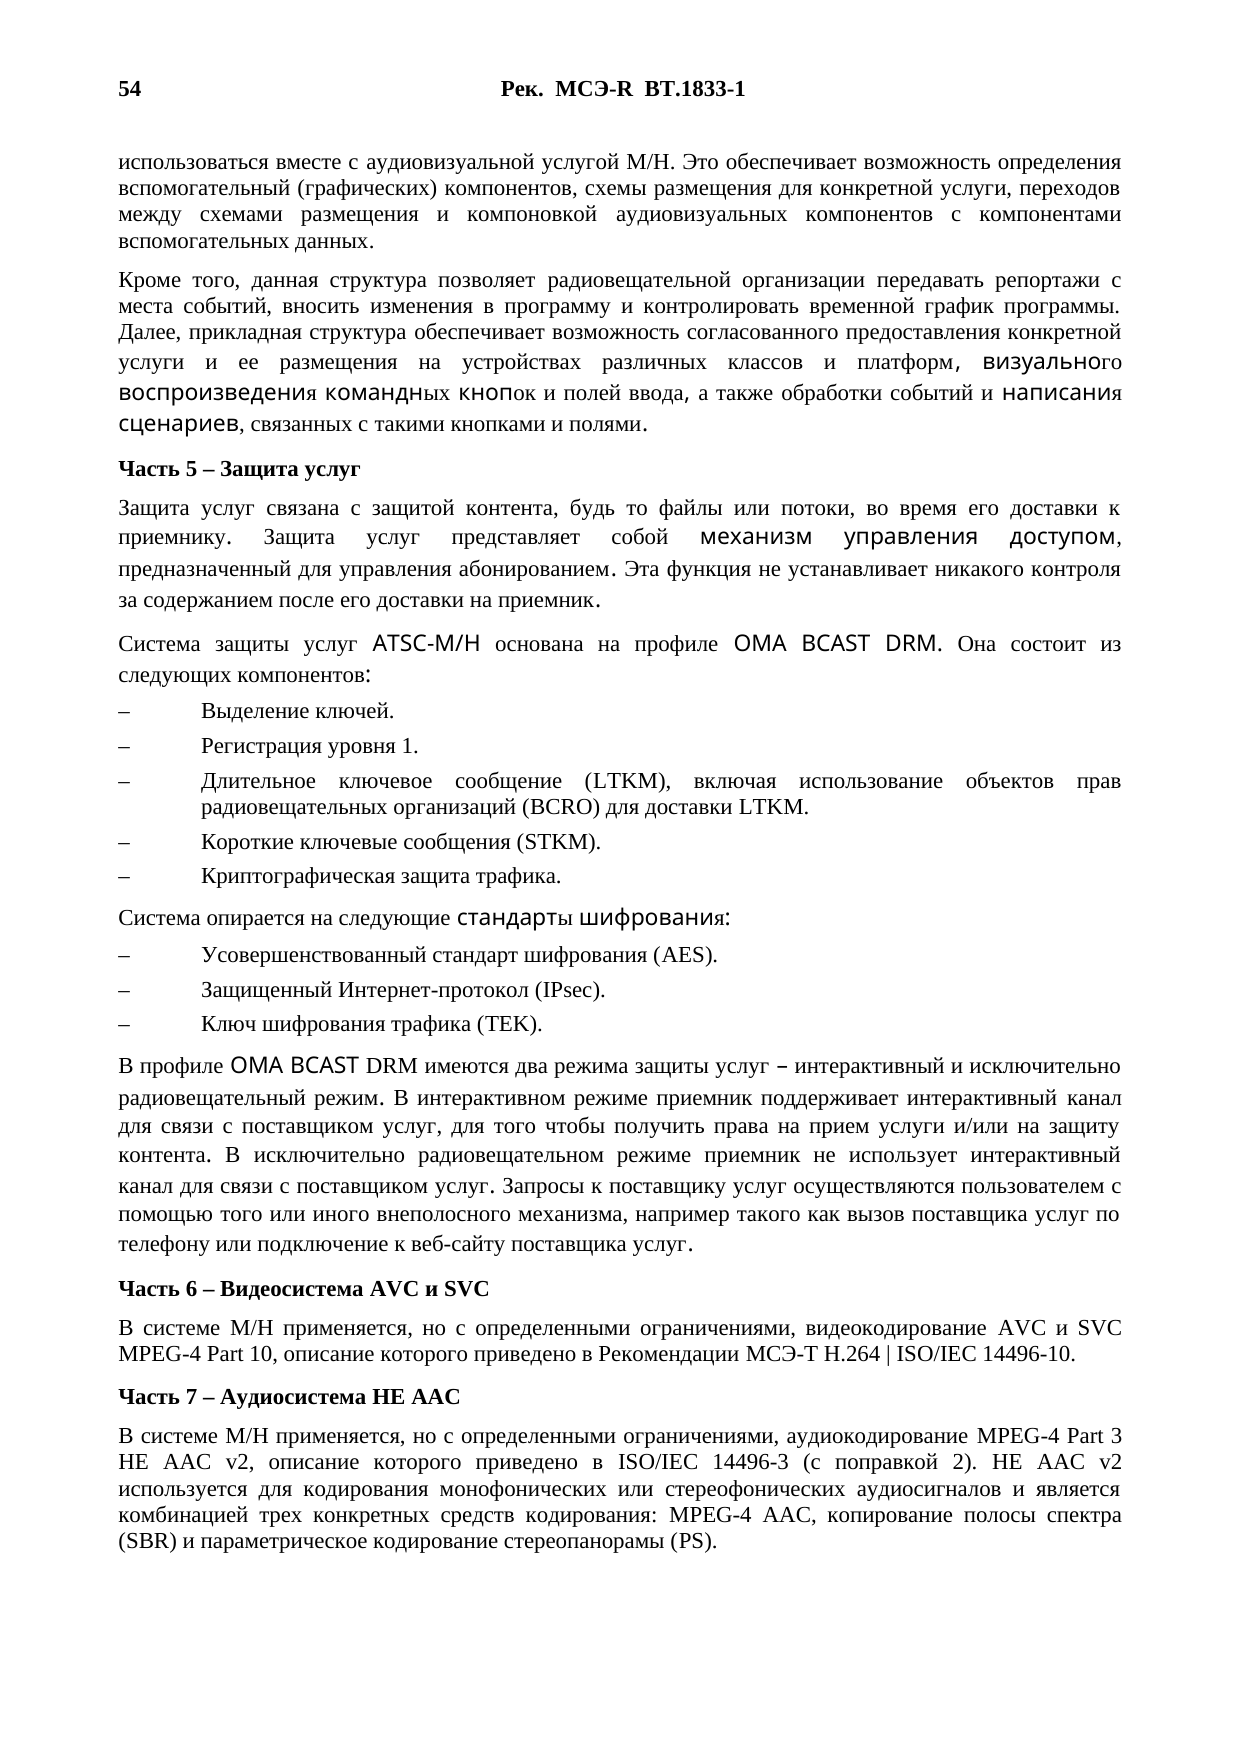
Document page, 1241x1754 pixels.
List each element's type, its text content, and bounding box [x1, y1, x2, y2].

text – Выделение ключей. [118, 697, 1122, 724]
text – Регистрация уровня 1. [118, 732, 1122, 758]
text – Короткие ключевые сообщения (STKM). [118, 828, 1122, 854]
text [118, 148, 1122, 253]
text В системе M/H применяется, но с определенными ограничениями, аудиокодирование MPEG-4 Part 3 HE AAC v2, описание которого приведено в ISO/IEC 14496-3 (с поправкой 2). HE AAC v2 используется для кодирования монофонических или стереофонических аудиосигналов и является комбинацией трех конкретных средств кодирования: MPEG-4 AAC, копирование полосы спектра (SBR) и параметрическое кодирование стереопанорамы (PS). [118, 1422, 1122, 1554]
subtitle Часть 6 – Видеосистема AVC и SVC [118, 1275, 1122, 1301]
text – Защищенный Интернет-протокол (IPsec). [118, 976, 1122, 1002]
text Система защиты услуг ATSC-M/H основана на профиле OMA BCAST DRM. Она состоит из следующих компонентов: [118, 627, 1122, 689]
subtitle Часть 5 – Защита услуг [118, 455, 1122, 481]
text – Криптографическая защита трафика. [118, 862, 1122, 889]
text В профиле OMA BCAST DRM имеются два режима защиты услуг – интерактивный и исключительно радиовещательный режим. В интерактивном режиме приемник поддерживает интерактивный канал для связи с поставщиком услуг, для того чтобы получить права на прием услуги и/или на защиту контента. В исключительно радиовещательном режиме приемник не использует интерактивный канал для связи с поставщиком услуг. Запросы к поставщику услуг осуществляются пользователем с помощью того или иного внеполосного механизма, например такого как вызов поставщика услуг по телефону или подключение к веб-сайту поставщика услуг. [118, 1049, 1122, 1258]
text – Длительное ключевое сообщение (LTKM), включая использование объектов прав радиовещательных организаций (BCRO) для доставки LTKM. [118, 767, 1122, 819]
text – Усовершенствованный стандарт шифрования (AES). [118, 941, 1122, 967]
text В системе M/H применяется, но с определенными ограничениями, видеокодирование AVC и SVC MPEG-4 Part 10, описание которого приведено в Рекомендации МСЭ-T H.264 | ISO/IEC 14496-10. [118, 1314, 1122, 1366]
text Кроме того, данная структура позволяет радиовещательной организации передавать репортажи с места событий, вносить изменения в программу и контролировать временной график программы. Далее, прикладная структура обеспечивает возможность согласованного предоставления конкретной услуги и ее размещения на устройствах различных классов и платформ, визуального воспроизведения командных кнопок и полей ввода, а также обработки событий и написания сценариев, связанных с такими кнопками и полями. [118, 266, 1122, 438]
text – Ключ шифрования трафика (TEK). [118, 1010, 1122, 1037]
subtitle Часть 7 – Аудиосистема HE AAC [118, 1383, 1122, 1409]
text Система опирается на следующие стандарты шифрования: [118, 901, 1122, 933]
text Защита услуг связана с защитой контента, будь то файлы или потоки, во время его доставки к приемнику. Защита услуг представляет собой механизм управления доступом, предназначенный для управления абонированием. Эта функция не устанавливает никакого контроля за содержанием после его доставки на приемник. [118, 494, 1122, 614]
